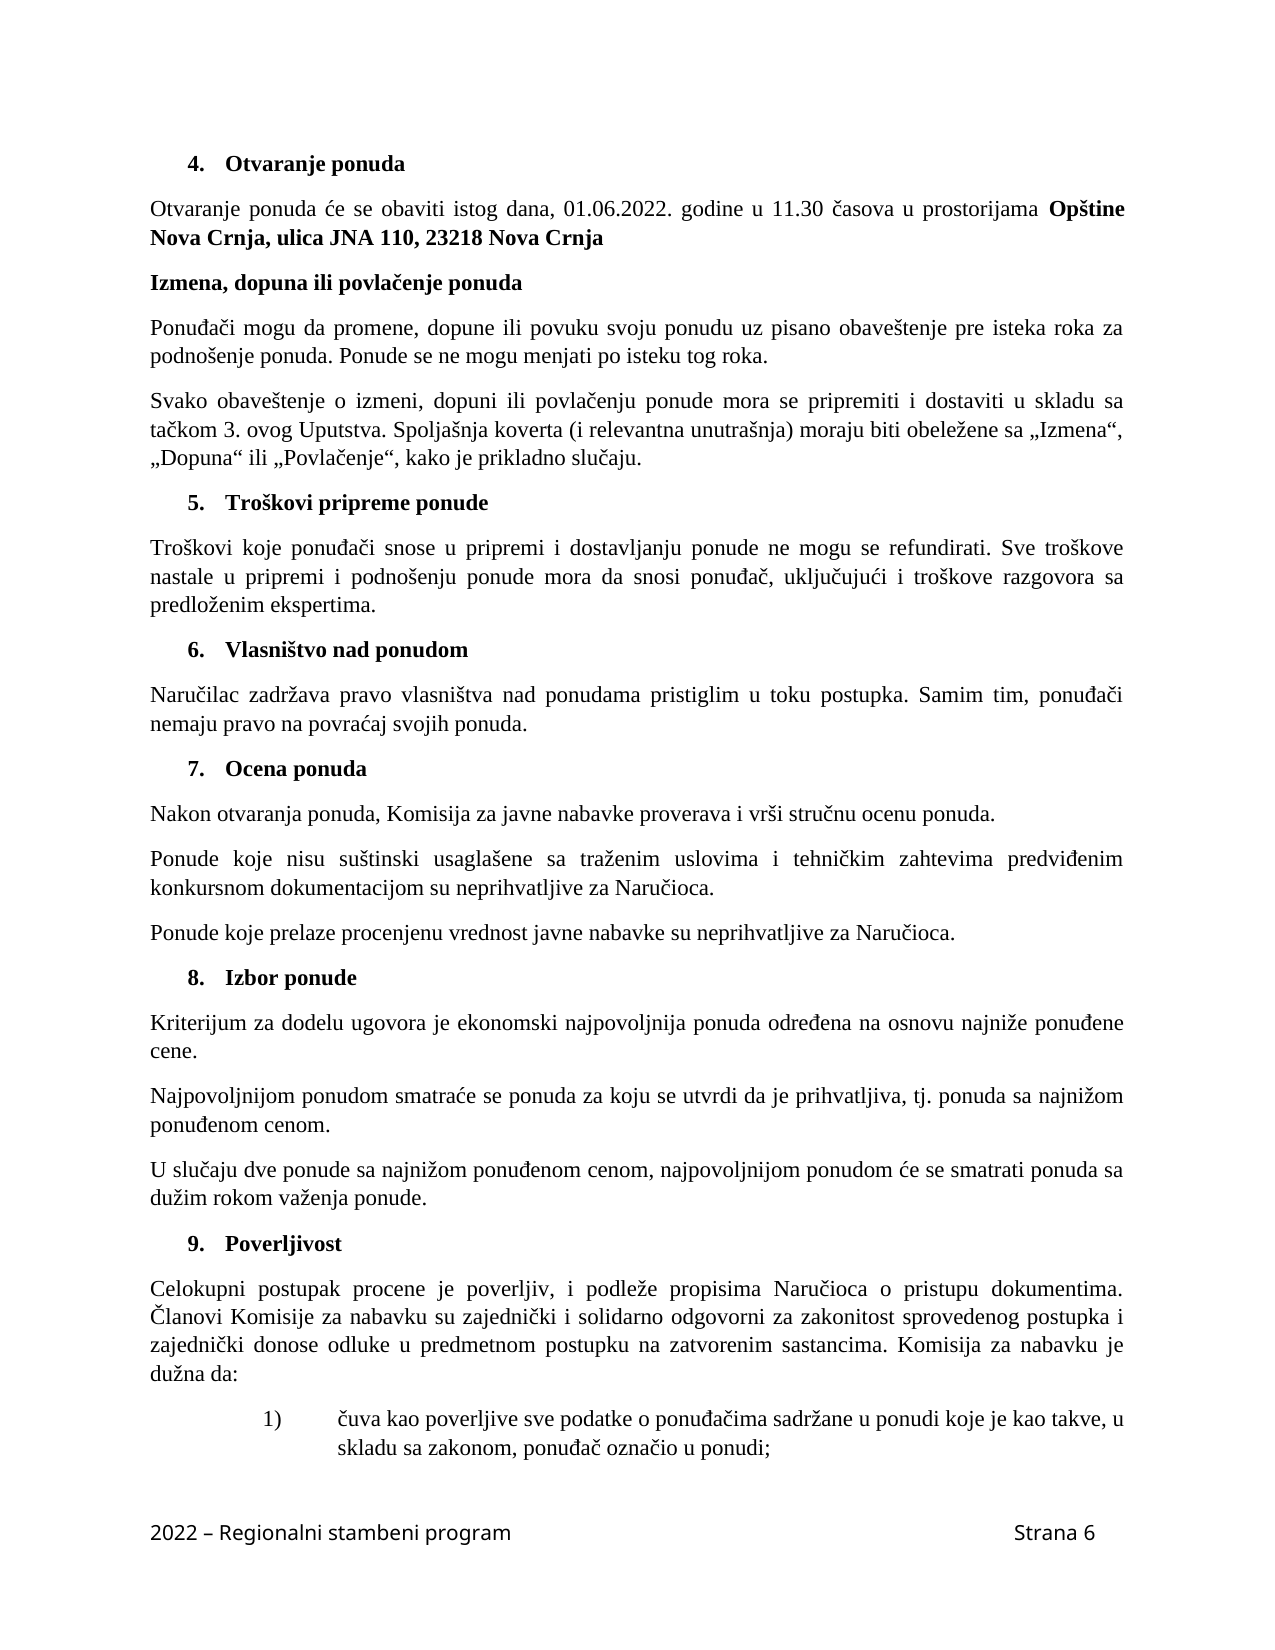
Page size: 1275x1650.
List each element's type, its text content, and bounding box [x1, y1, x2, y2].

text Kriterijum za dodelu ugovora je ekonomski najpovoljnija ponuda određena na osnovu najniže ponuđene cene. [150, 1009, 1125, 1064]
text Ponude koje nisu suštinski usaglašene sa traženim uslovima i tehničkim zahtevima predviđenim konkursnom dokumentacijom su neprihvatljive za Naručioca. [150, 845, 1125, 900]
text Nakon otvaranja ponuda, Komisija za javne nabavke proverava i vrši stručnu ocenu ponuda. [150, 800, 1125, 826]
text Najpovoljnijom ponudom smatraće se ponuda za koju se utvrdi da je prihvatljiva, tj. ponuda sa najnižom ponuđenom cenom. [150, 1082, 1125, 1137]
list Troškovi pripreme ponude [187, 489, 1125, 516]
list Poverljivost [187, 1229, 1125, 1256]
text Otvaranje ponuda će se obaviti istog dana, 01.06.2022. godine u 11.30 časova u prostorijama Opštine Nova Crnja, ulica JNA 110, 23218 Nova Crnja [150, 195, 1125, 250]
text Svako obaveštenje o izmeni, dopuni ili povlačenju ponude mora se pripremiti i dostaviti u skladu sa tačkom 3. ovog Uputstva. Spoljašnja koverta (i relevantna unutrašnja) moraju biti obeležene sa „Izmena“, „Dopuna“ ili „Povlačenje“, kako je prikladno slučaju. [150, 387, 1125, 471]
list čuva kao poverljive sve podatke o ponuđačima sadržane u ponudi koje je kao takve, u skladu sa zakonom, ponuđač označio u ponudi; [262, 1405, 1125, 1460]
list Ocena ponuda [187, 755, 1125, 781]
text U slučaju dve ponude sa najnižom ponuđenom cenom, najpovoljnijom ponudom će se smatrati ponuda sa dužim rokom važenja ponude. [150, 1156, 1125, 1211]
list Izbor ponude [187, 964, 1125, 990]
text Ponude koje prelaze procenjenu vrednost javne nabavke su neprihvatljive za Naručioca. [150, 919, 1125, 945]
text Celokupni postupak procene je poverljiv, i podleže propisima Naručioca o pristupu dokumentima. Članovi Komisije za nabavku su zajednički i solidarno odgovorni za zakonitost sprovedenog postupka i zajednički donose odluke u predmetnom postupku na zatvorenim sastancima. Komisija za nabavku je dužna da: [150, 1275, 1125, 1386]
list Otvaranje ponuda [187, 150, 1125, 176]
text Izmena, dopuna ili povlačenje ponuda [150, 269, 1125, 295]
text Ponuđači mogu da promene, dopune ili povuku svoju ponudu uz pisano obaveštenje pre isteka roka za podnošenje ponuda. Ponude se ne mogu menjati po isteku tog roka. [150, 314, 1125, 368]
text Naručilac zadržava pravo vlasništva nad ponudama pristiglim u toku postupka. Samim tim, ponuđači nemaju pravo na povraćaj svojih ponuda. [150, 681, 1125, 736]
text Troškovi koje ponuđači snose u pripremi i dostavljanju ponude ne mogu se refundirati. Sve troškove nastale u pripremi i podnošenju ponude mora da snosi ponuđač, uključujući i troškove razgovora sa predloženim ekspertima. [150, 534, 1125, 618]
list Vlasništvo nad ponudom [187, 636, 1125, 663]
